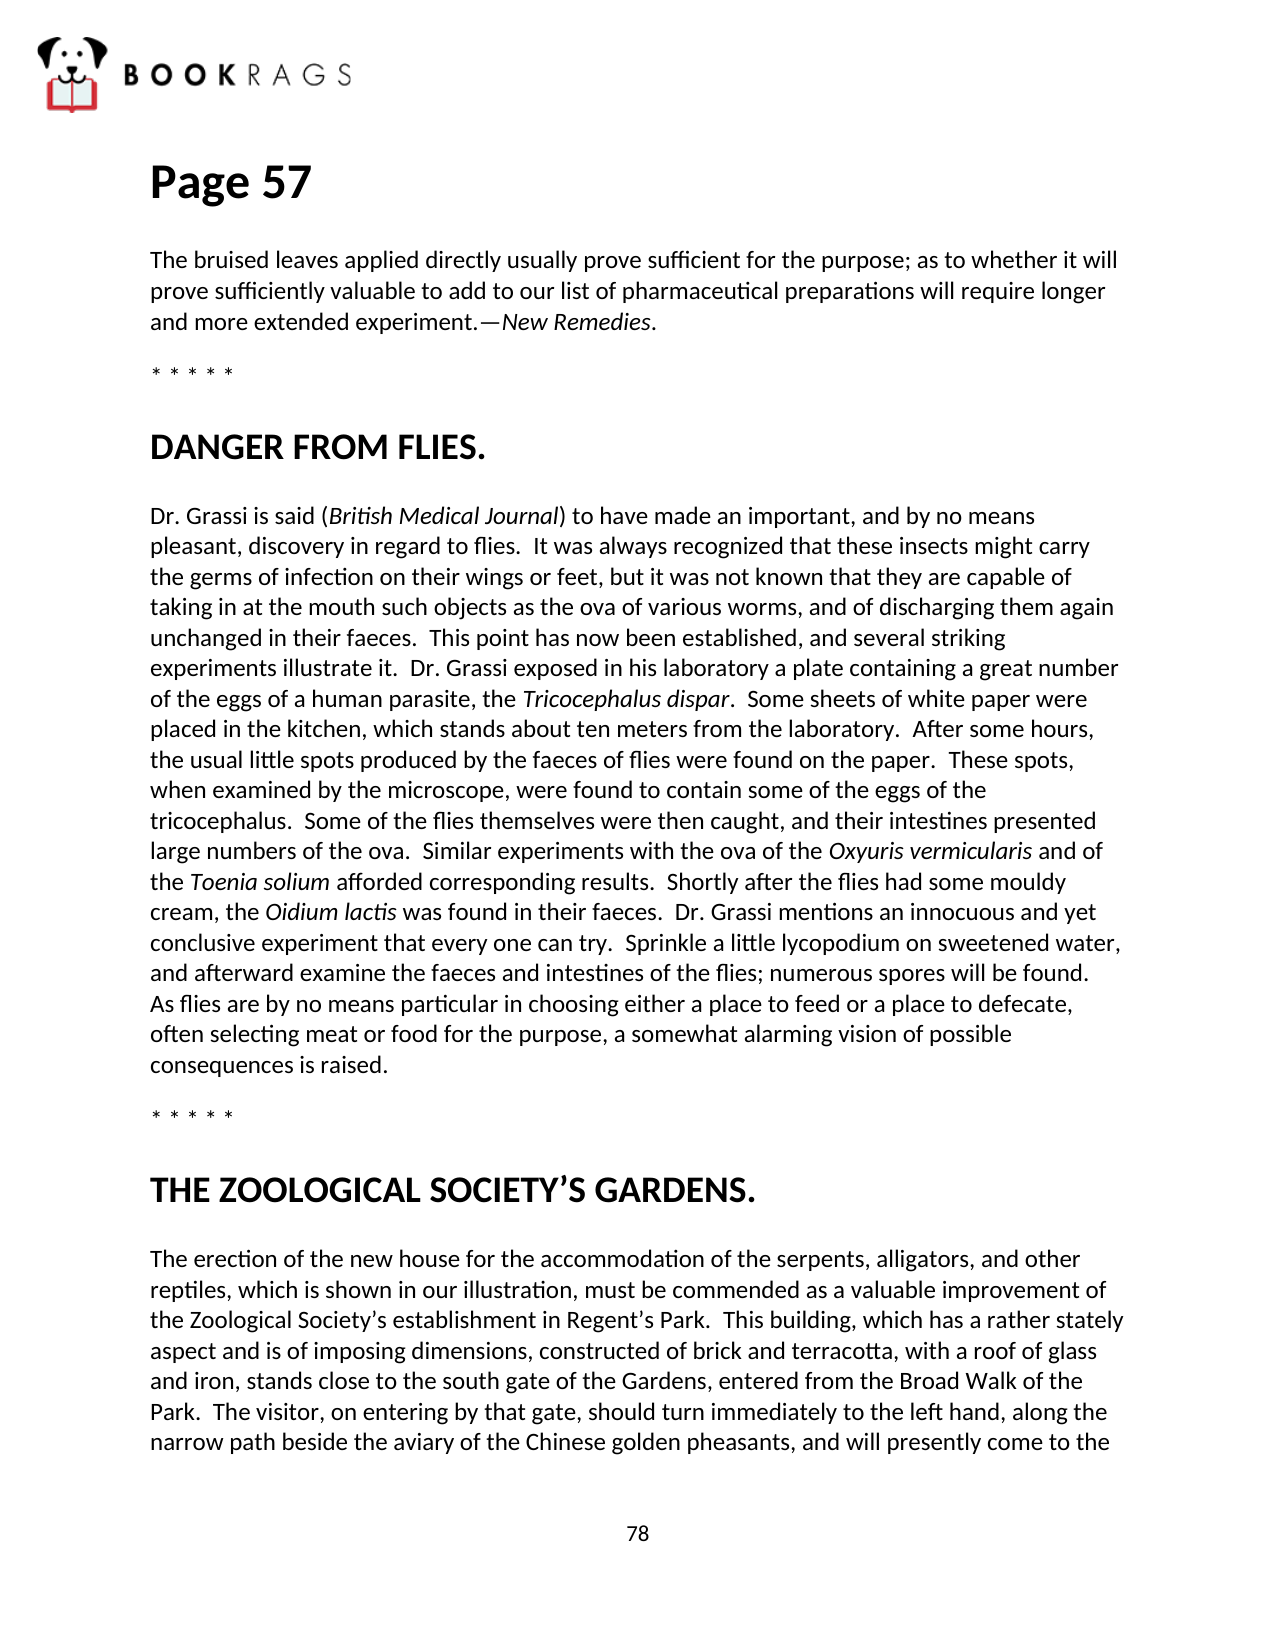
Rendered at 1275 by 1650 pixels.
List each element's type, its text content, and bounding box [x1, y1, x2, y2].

text The bruised leaves applied directly usually prove sufficient for the purpose; as to whether it will prove sufficiently valuable to add to our list of pharmaceutical preparations will require longer and more extended experiment.—­New Remedies. [150, 244, 1125, 336]
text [150, 1243, 1125, 1457]
text * * * * * [150, 361, 1125, 392]
picture [37, 37, 351, 113]
text THE ZOOLOGICAL SOCIETY’S GARDENS. [150, 1166, 1125, 1212]
text DANGER FROM FLIES. [150, 423, 1125, 469]
text Page 57 [150, 150, 1125, 211]
text * * * * * [150, 1105, 1125, 1135]
text Dr. Grassi is said (British Medical Journal) to have made an important, and by no means pleasant, discovery in regard to flies. It was always recognized that these insects might carry the germs of infection on their wings or feet, but it was not known that they are capable of taking in at the mouth such objects as the ova of various worms, and of discharging them again unchanged in their faeces. This point has now been established, and several striking experiments illustrate it. Dr. Grassi exposed in his laboratory a plate containing a great number of the eggs of a human parasite, the Tricocephalus dispar. Some sheets of white paper were placed in the kitchen, which stands about ten meters from the laboratory. After some hours, the usual little spots produced by the faeces of flies were found on the paper. These spots, when examined by the microscope, were found to contain some of the eggs of the tricocephalus. Some of the flies themselves were then caught, and their intestines presented large numbers of the ova. Similar experiments with the ova of the Oxyuris vermicularis and of the Toenia solium afforded corresponding results. Shortly after the flies had some mouldy cream, the Oidium lactis was found in their faeces. Dr. Grassi mentions an innocuous and yet conclusive experiment that every one can try. Sprinkle a little lycopodium on sweetened water, and afterward examine the faeces and intestines of the flies; numerous spores will be found. As flies are by no means particular in choosing either a place to feed or a place to defecate, often selecting meat or food for the purpose, a somewhat alarming vision of possible consequences is raised. [150, 500, 1125, 1080]
